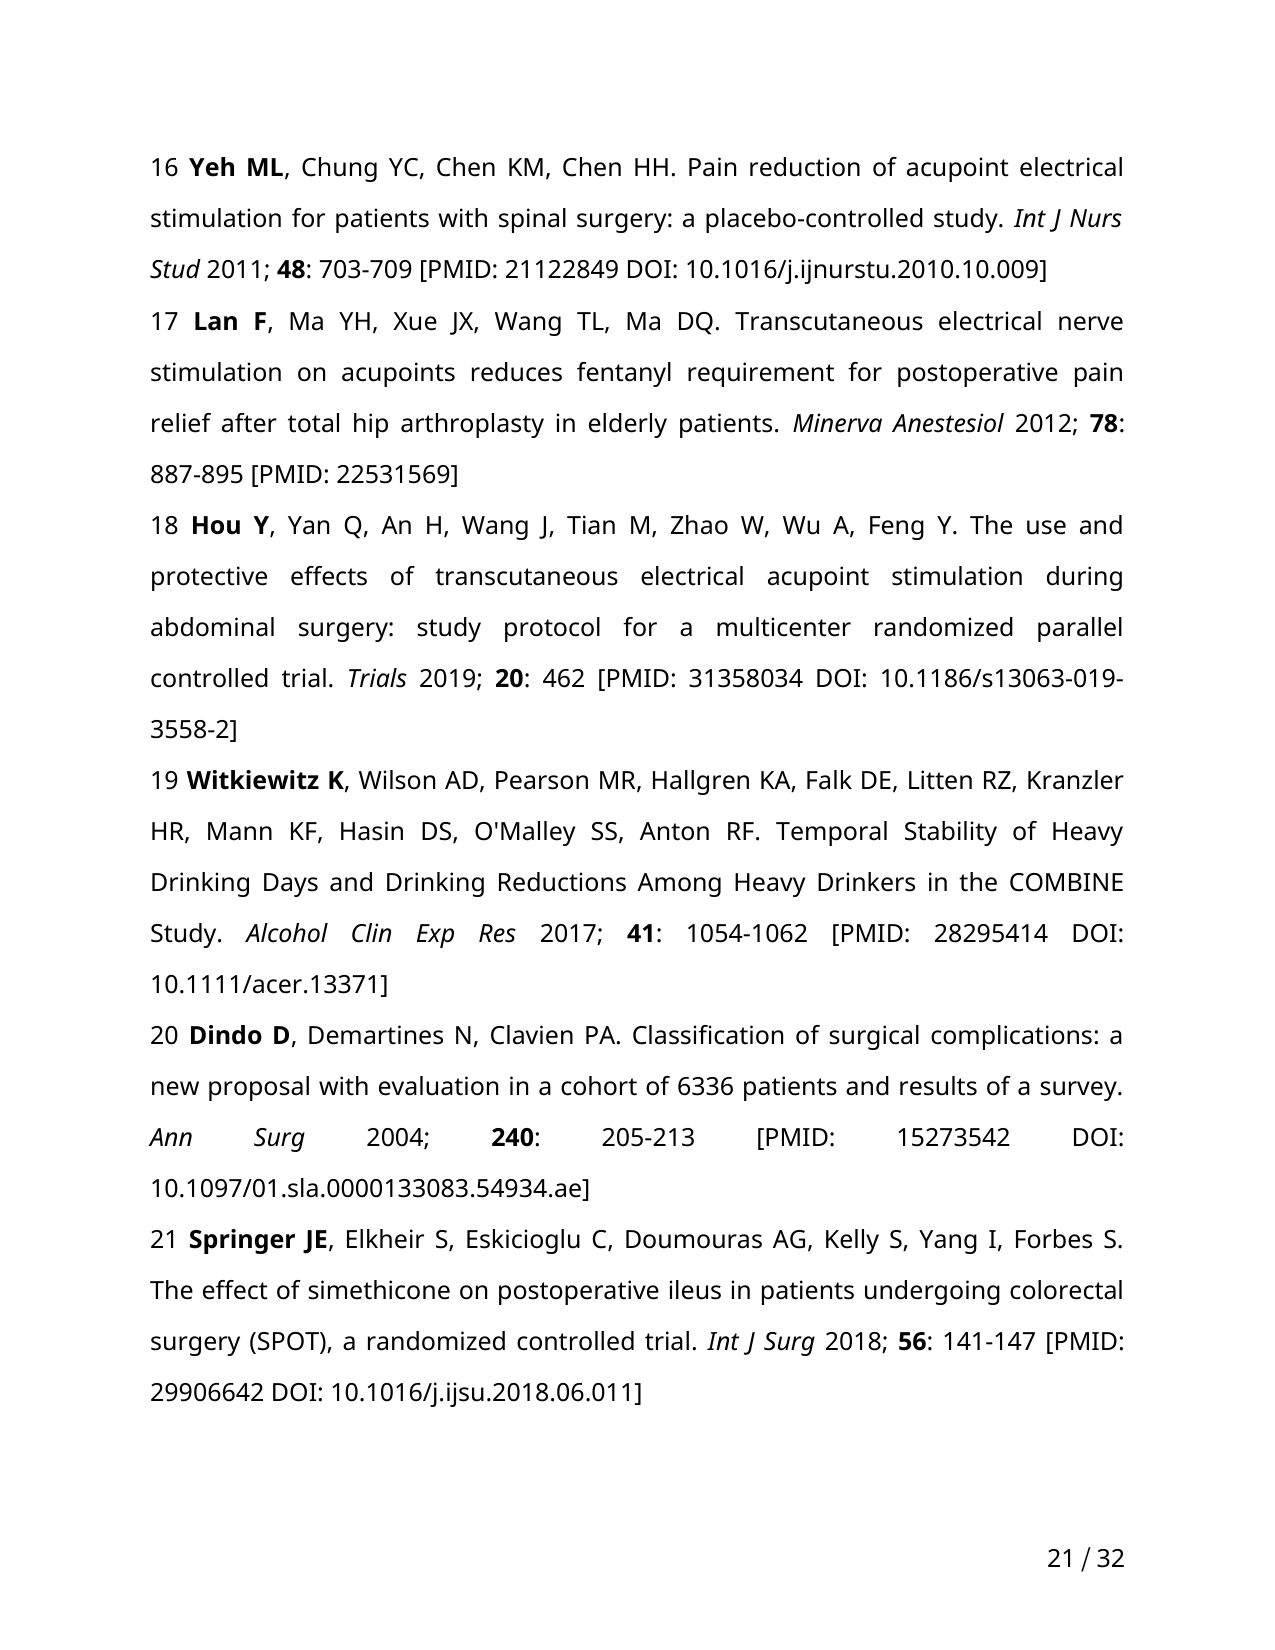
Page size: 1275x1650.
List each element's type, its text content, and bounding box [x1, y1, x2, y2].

text 17 Lan F, Ma YH, Xue JX, Wang TL, Ma DQ. Transcutaneous electrical nerve stimulation on acupoints reduces fentanyl requirement for postoperative pain relief after total hip arthroplasty in elderly patients. Minerva Anestesiol 2012; 78: 887-895 [PMID: 22531569] [150, 303, 1125, 490]
text 16 Yeh ML, Chung YC, Chen KM, Chen HH. Pain reduction of acupoint electrical stimulation for patients with spinal surgery: a placebo-controlled study. Int J Nurs Stud 2011; 48: 703-709 [PMID: 21122849 DOI: 10.1016/j.ijnurstu.2010.10.009] [150, 150, 1125, 286]
text 18 Hou Y, Yan Q, An H, Wang J, Tian M, Zhao W, Wu A, Feng Y. The use and protective effects of transcutaneous electrical acupoint stimulation during abdominal surgery: study protocol for a multicenter randomized parallel controlled trial. Trials 2019; 20: 462 [PMID: 31358034 DOI: 10.1186/s13063-019-3558-2] [150, 507, 1125, 746]
text 20 Dindo D, Demartines N, Clavien PA. Classification of surgical complications: a new proposal with evaluation in a cohort of 6336 patients and results of a survey. Ann Surg 2004; 240: 205-213 [PMID: 15273542 DOI: 10.1097/01.sla.0000133083.54934.ae] [150, 1018, 1125, 1205]
text 21 Springer JE, Elkheir S, Eskicioglu C, Doumouras AG, Kelly S, Yang I, Forbes S. The effect of simethicone on postoperative ileus in patients undergoing colorectal surgery (SPOT), a randomized controlled trial. Int J Surg 2018; 56: 141-147 [PMID: 29906642 DOI: 10.1016/j.ijsu.2018.06.011] [150, 1222, 1125, 1409]
text 19 Witkiewitz K, Wilson AD, Pearson MR, Hallgren KA, Falk DE, Litten RZ, Kranzler HR, Mann KF, Hasin DS, O'Malley SS, Anton RF. Temporal Stability of Heavy Drinking Days and Drinking Reductions Among Heavy Drinkers in the COMBINE Study. Alcohol Clin Exp Res 2017; 41: 1054-1062 [PMID: 28295414 DOI: 10.1111/acer.13371] [150, 762, 1125, 1001]
